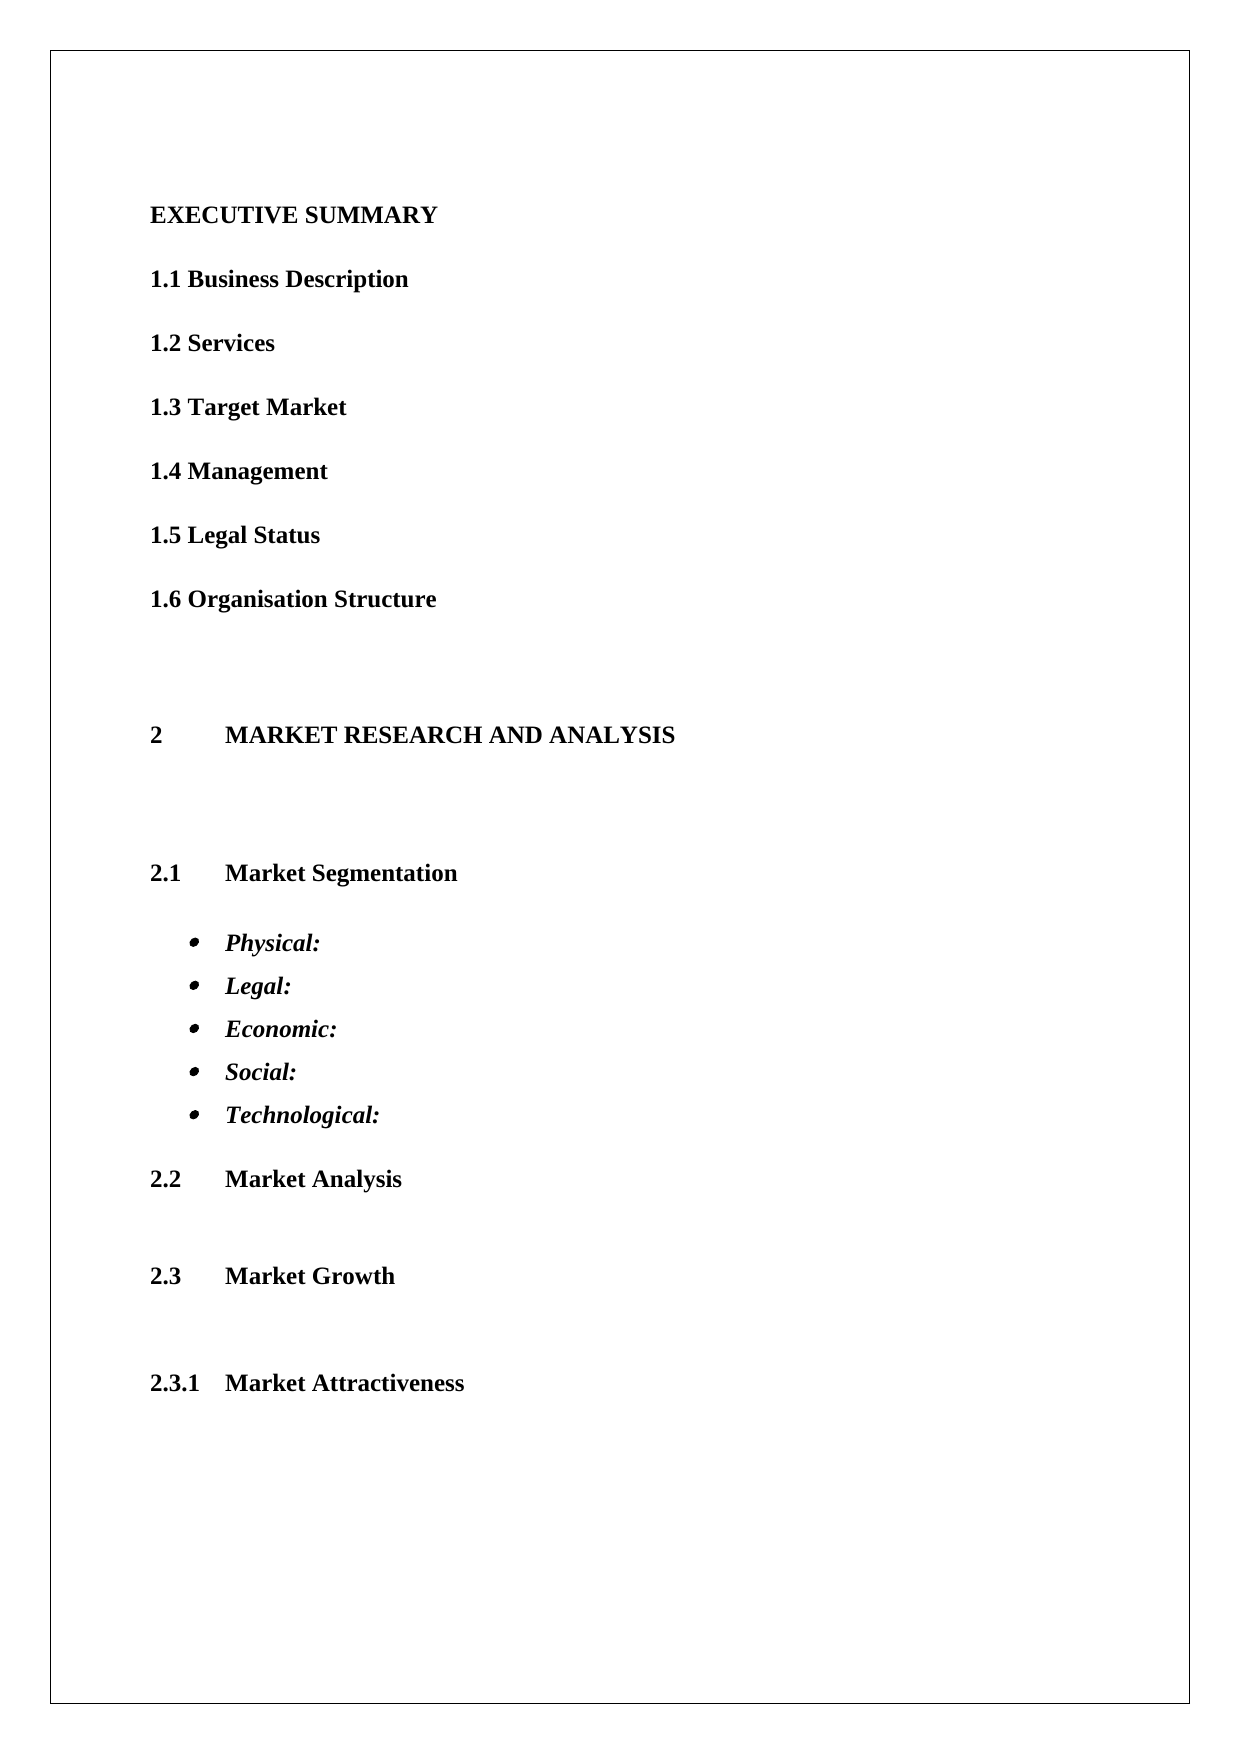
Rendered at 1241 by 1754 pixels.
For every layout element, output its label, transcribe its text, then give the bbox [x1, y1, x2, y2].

subtitle EXECUTIVE SUMMARY [150, 200, 1090, 229]
list Technological: [187, 1100, 1090, 1129]
subtitle 2.3 Market Growth [150, 1261, 1090, 1290]
list Social: [187, 1057, 1090, 1086]
subtitle 2.3.1 Market Attractiveness [150, 1368, 1090, 1397]
list Legal: [187, 971, 1090, 999]
subtitle 1.4 Management [150, 456, 1090, 484]
subtitle 1.5 Legal Status [150, 520, 1090, 548]
subtitle Business Description [150, 264, 1090, 293]
subtitle 2.1 Market Segmentation [150, 858, 1090, 923]
subtitle Organisation Structure [150, 584, 1090, 612]
subtitle 1.2 Services [150, 328, 1090, 357]
subtitle 2.2 Market Analysis [150, 1164, 1090, 1193]
subtitle 2 MARKET RESEARCH AND ANALYSIS [150, 720, 1090, 749]
list Economic: [187, 1014, 1090, 1043]
list Physical: [187, 928, 1090, 956]
subtitle 1.3 Target Market [150, 392, 1090, 421]
